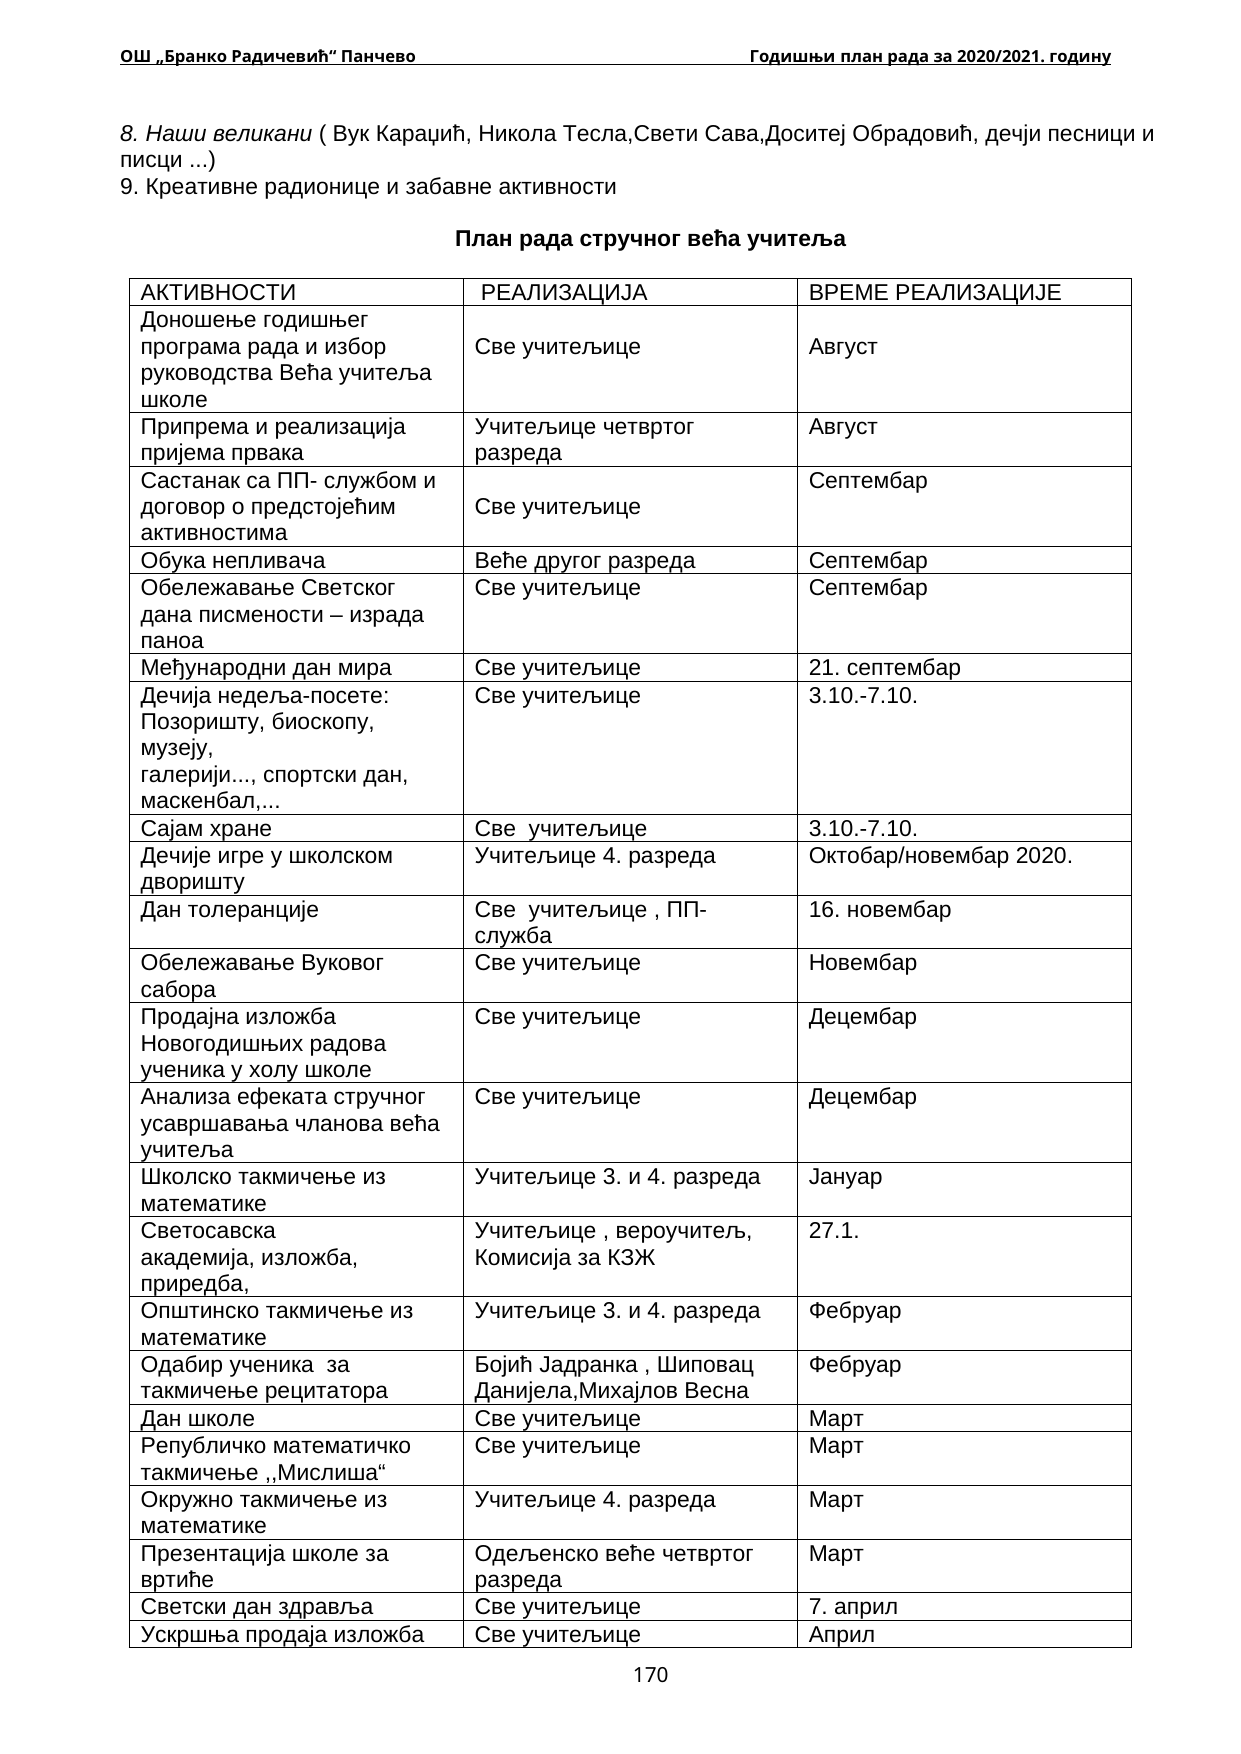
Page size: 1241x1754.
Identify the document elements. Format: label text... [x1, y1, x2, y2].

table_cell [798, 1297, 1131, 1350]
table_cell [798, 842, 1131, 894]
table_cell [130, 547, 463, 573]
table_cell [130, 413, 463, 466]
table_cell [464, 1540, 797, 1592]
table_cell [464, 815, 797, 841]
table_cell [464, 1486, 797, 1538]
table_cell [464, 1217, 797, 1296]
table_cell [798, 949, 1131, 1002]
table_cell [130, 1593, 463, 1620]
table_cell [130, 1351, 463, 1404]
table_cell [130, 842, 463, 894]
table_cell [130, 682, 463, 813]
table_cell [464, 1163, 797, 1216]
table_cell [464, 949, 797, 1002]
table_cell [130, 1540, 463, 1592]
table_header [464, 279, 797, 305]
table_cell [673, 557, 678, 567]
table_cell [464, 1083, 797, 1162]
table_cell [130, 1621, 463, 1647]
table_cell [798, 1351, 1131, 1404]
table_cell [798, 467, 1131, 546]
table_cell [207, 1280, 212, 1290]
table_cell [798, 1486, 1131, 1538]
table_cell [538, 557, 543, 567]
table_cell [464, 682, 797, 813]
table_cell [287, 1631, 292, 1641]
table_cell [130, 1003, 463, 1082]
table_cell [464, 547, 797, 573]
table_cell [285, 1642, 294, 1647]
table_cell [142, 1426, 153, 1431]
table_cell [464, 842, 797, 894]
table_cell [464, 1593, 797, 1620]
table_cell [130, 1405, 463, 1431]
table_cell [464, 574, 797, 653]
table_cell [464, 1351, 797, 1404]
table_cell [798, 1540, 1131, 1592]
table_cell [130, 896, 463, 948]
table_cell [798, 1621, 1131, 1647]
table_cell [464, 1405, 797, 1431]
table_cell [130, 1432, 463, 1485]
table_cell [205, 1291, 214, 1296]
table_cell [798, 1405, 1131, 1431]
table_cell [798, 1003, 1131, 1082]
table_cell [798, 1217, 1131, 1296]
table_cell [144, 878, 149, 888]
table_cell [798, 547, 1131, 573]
text 8. Наши великани ( Вук Караџић, Никола Тесла,Свети Сава,Доситеј Обрадовић, дечји песници и писци ...) [120, 120, 1181, 173]
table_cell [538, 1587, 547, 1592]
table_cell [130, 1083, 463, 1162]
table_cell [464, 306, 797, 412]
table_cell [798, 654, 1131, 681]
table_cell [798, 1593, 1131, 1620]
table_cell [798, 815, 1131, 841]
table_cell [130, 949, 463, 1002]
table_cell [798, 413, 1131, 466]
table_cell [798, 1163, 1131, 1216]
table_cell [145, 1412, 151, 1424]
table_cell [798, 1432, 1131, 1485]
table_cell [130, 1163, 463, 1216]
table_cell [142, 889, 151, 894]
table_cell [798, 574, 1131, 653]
text План рада стручног већа учитеља [120, 225, 1181, 252]
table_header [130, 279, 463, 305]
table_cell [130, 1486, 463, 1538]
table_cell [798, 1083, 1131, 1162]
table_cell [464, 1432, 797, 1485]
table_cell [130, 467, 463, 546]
text 9. Креативне радионице и забавне активности [120, 173, 1181, 199]
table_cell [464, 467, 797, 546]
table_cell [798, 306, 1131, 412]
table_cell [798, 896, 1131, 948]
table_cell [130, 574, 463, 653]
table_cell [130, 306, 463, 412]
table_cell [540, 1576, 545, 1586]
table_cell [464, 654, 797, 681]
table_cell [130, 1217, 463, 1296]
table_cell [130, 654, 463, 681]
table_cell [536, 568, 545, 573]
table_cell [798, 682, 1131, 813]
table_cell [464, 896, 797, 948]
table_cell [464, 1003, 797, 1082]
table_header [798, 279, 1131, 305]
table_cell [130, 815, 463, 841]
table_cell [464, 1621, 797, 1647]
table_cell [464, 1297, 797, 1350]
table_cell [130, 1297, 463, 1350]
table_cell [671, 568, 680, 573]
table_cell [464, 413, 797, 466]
